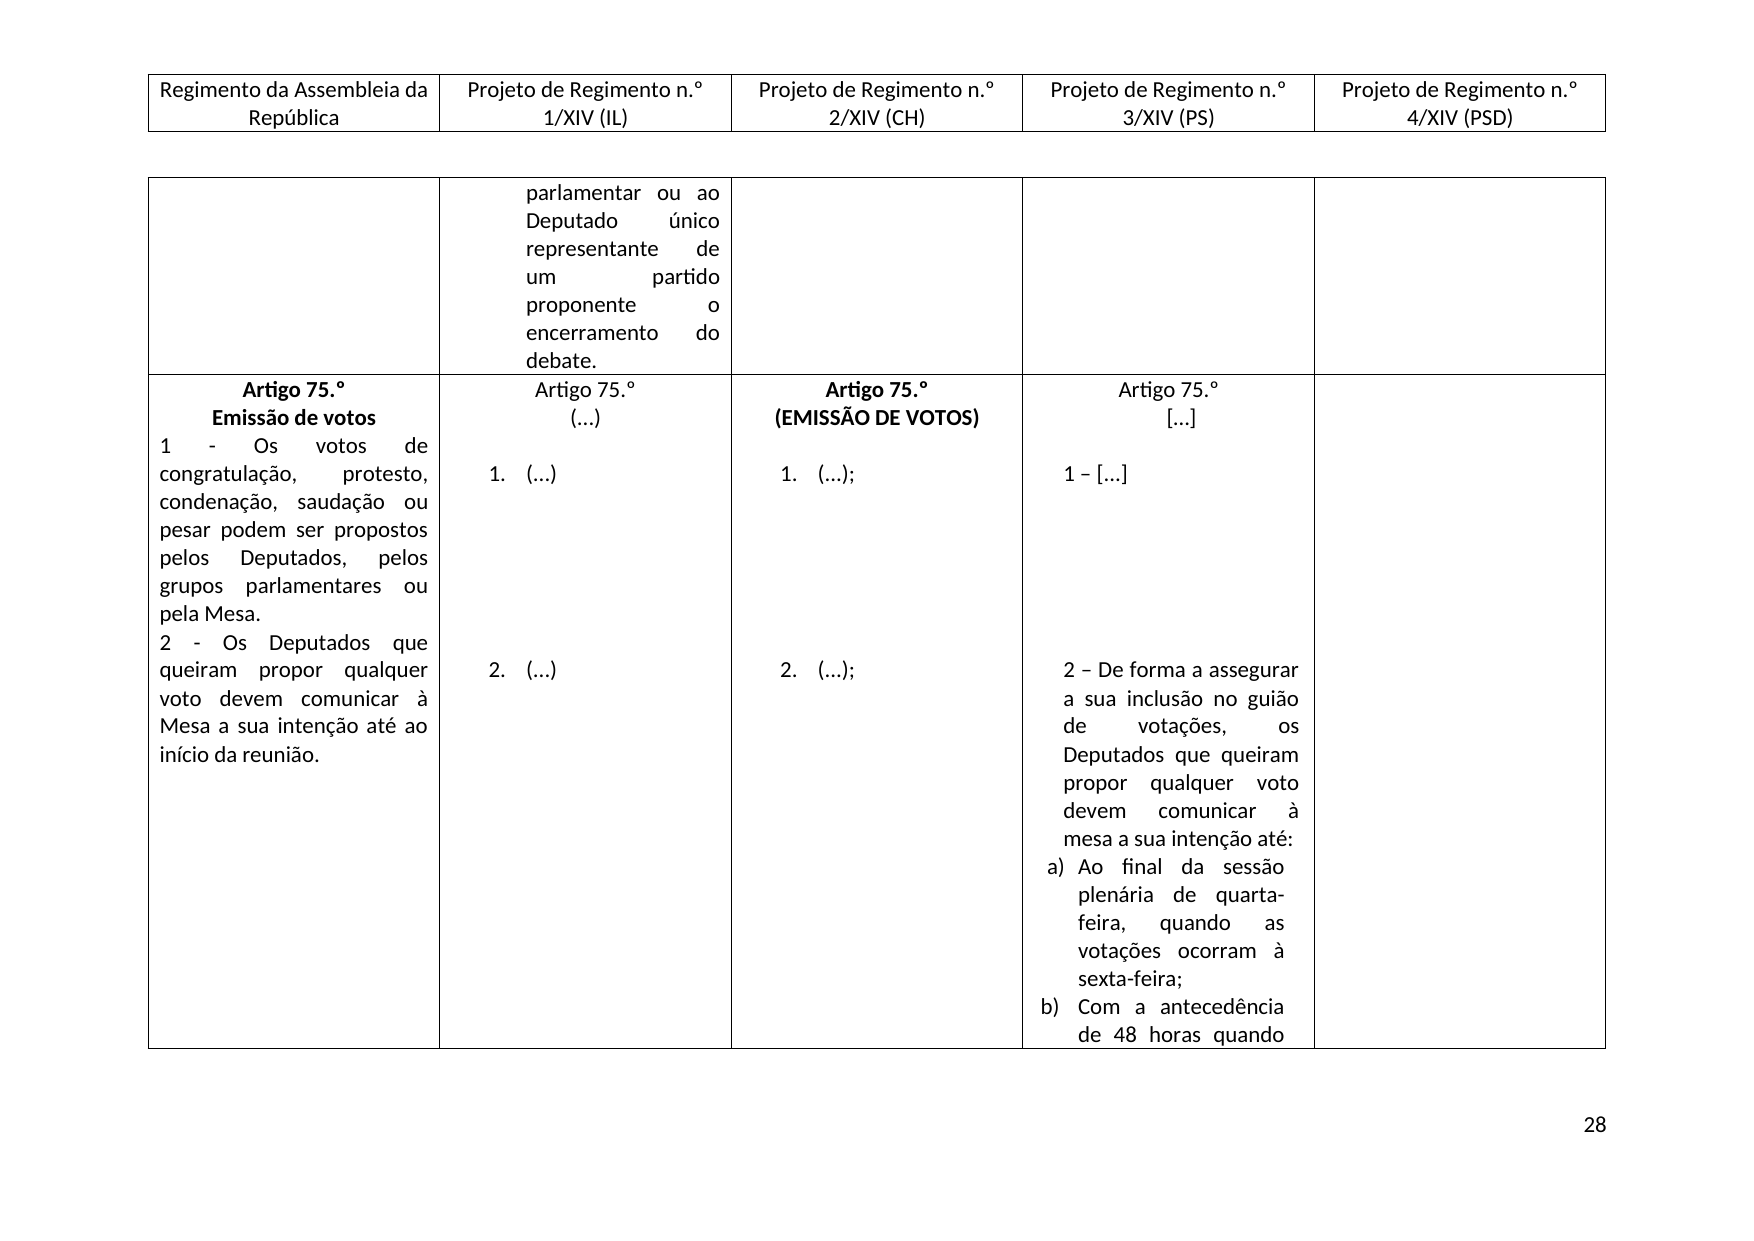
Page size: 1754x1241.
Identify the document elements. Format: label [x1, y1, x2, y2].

table_cell [732, 178, 1022, 374]
table_cell [440, 375, 731, 1048]
table_cell [1315, 375, 1605, 1048]
table_cell [1315, 178, 1605, 374]
table_cell [149, 375, 439, 1048]
table_cell [1023, 375, 1314, 1048]
table_cell [440, 178, 731, 374]
table_cell [1023, 178, 1314, 374]
table_cell [149, 178, 439, 374]
table_cell [732, 375, 1022, 1048]
